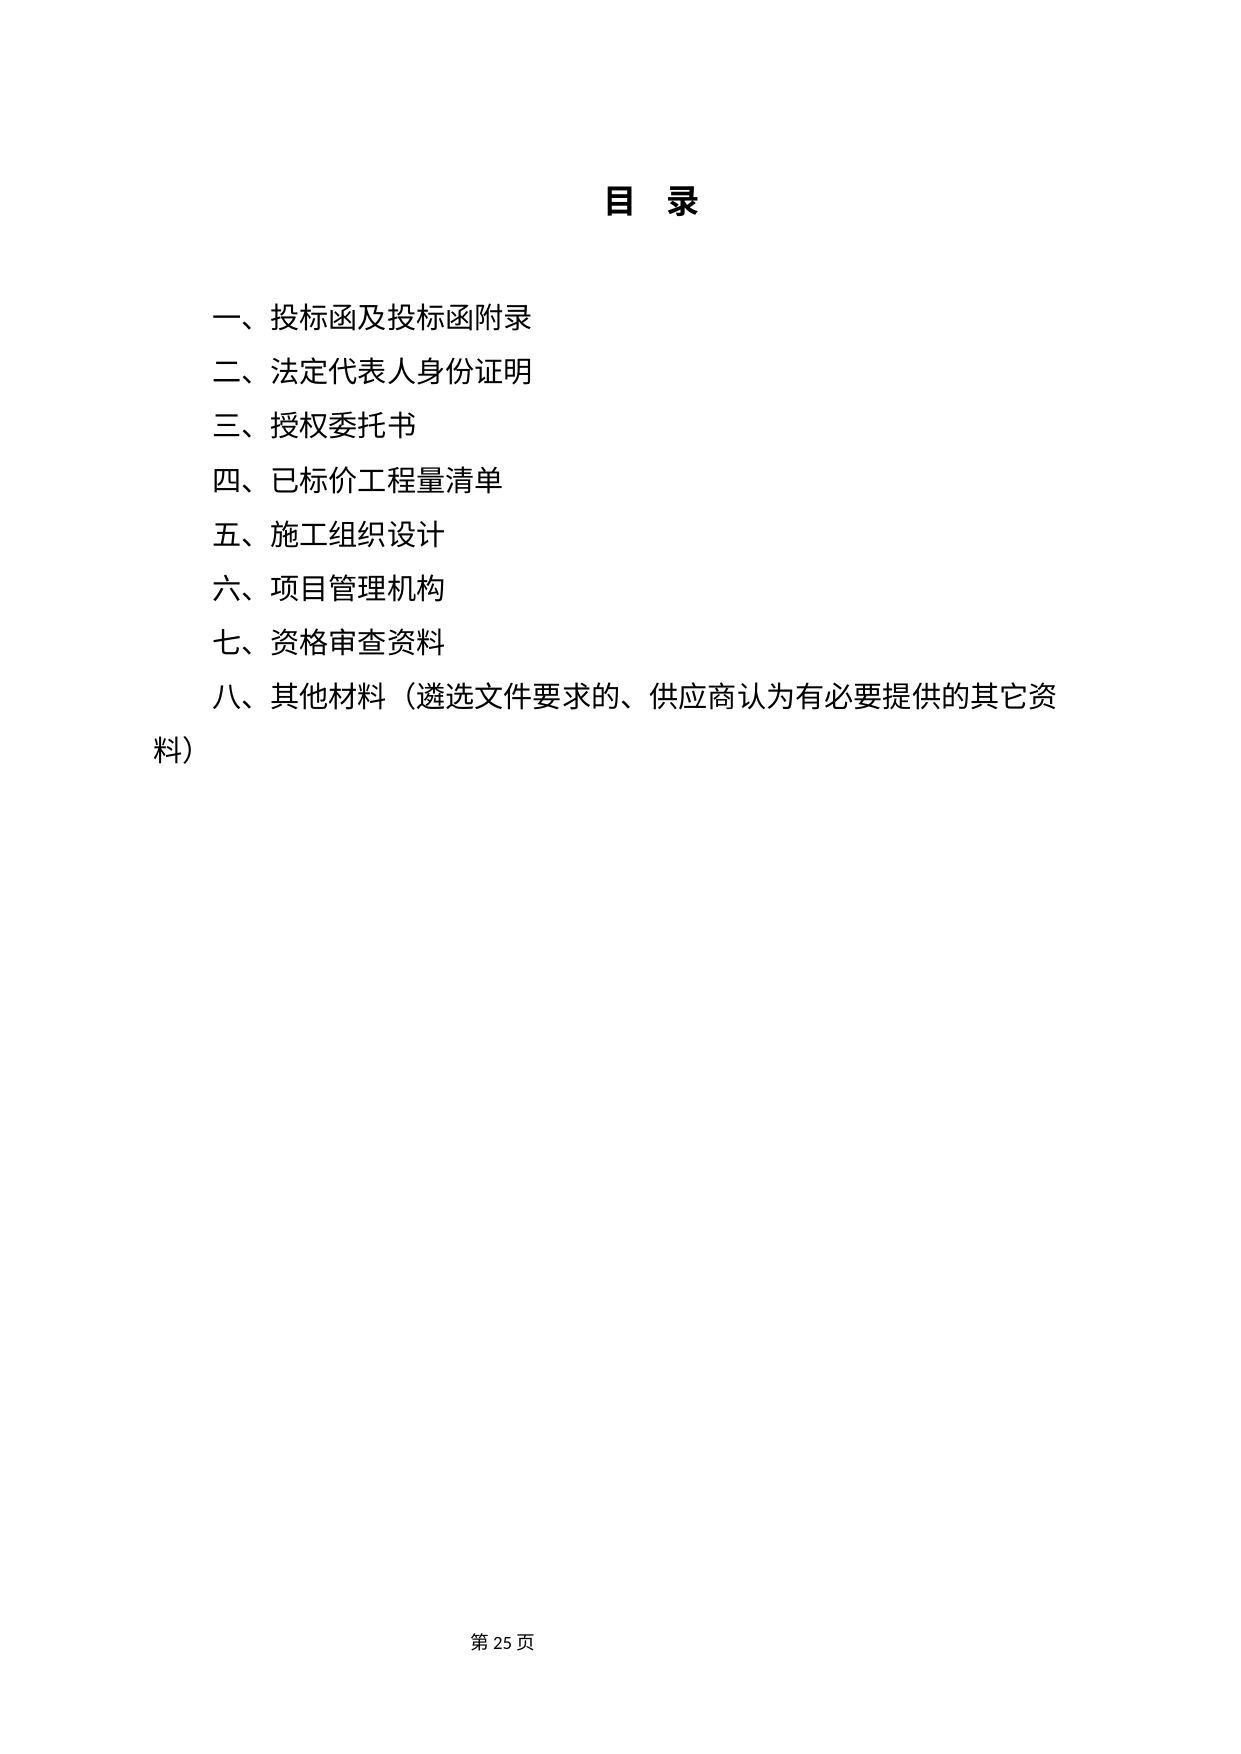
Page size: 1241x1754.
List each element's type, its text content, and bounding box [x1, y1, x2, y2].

subtitle 目 录 [153, 175, 1087, 223]
list 授权委托书 [153, 393, 1087, 448]
list 已标价工程量清单 [153, 448, 1087, 502]
list 其他材料（遴选文件要求的、供应商认为有必要提供的其它资料） [153, 664, 1087, 773]
list 法定代表人身份证明 [153, 339, 1087, 393]
list 施工组织设计 [153, 502, 1087, 556]
list 投标函及投标函附录 [153, 285, 1087, 339]
list 项目管理机构 [153, 556, 1087, 610]
list 资格审查资料 [153, 610, 1087, 664]
